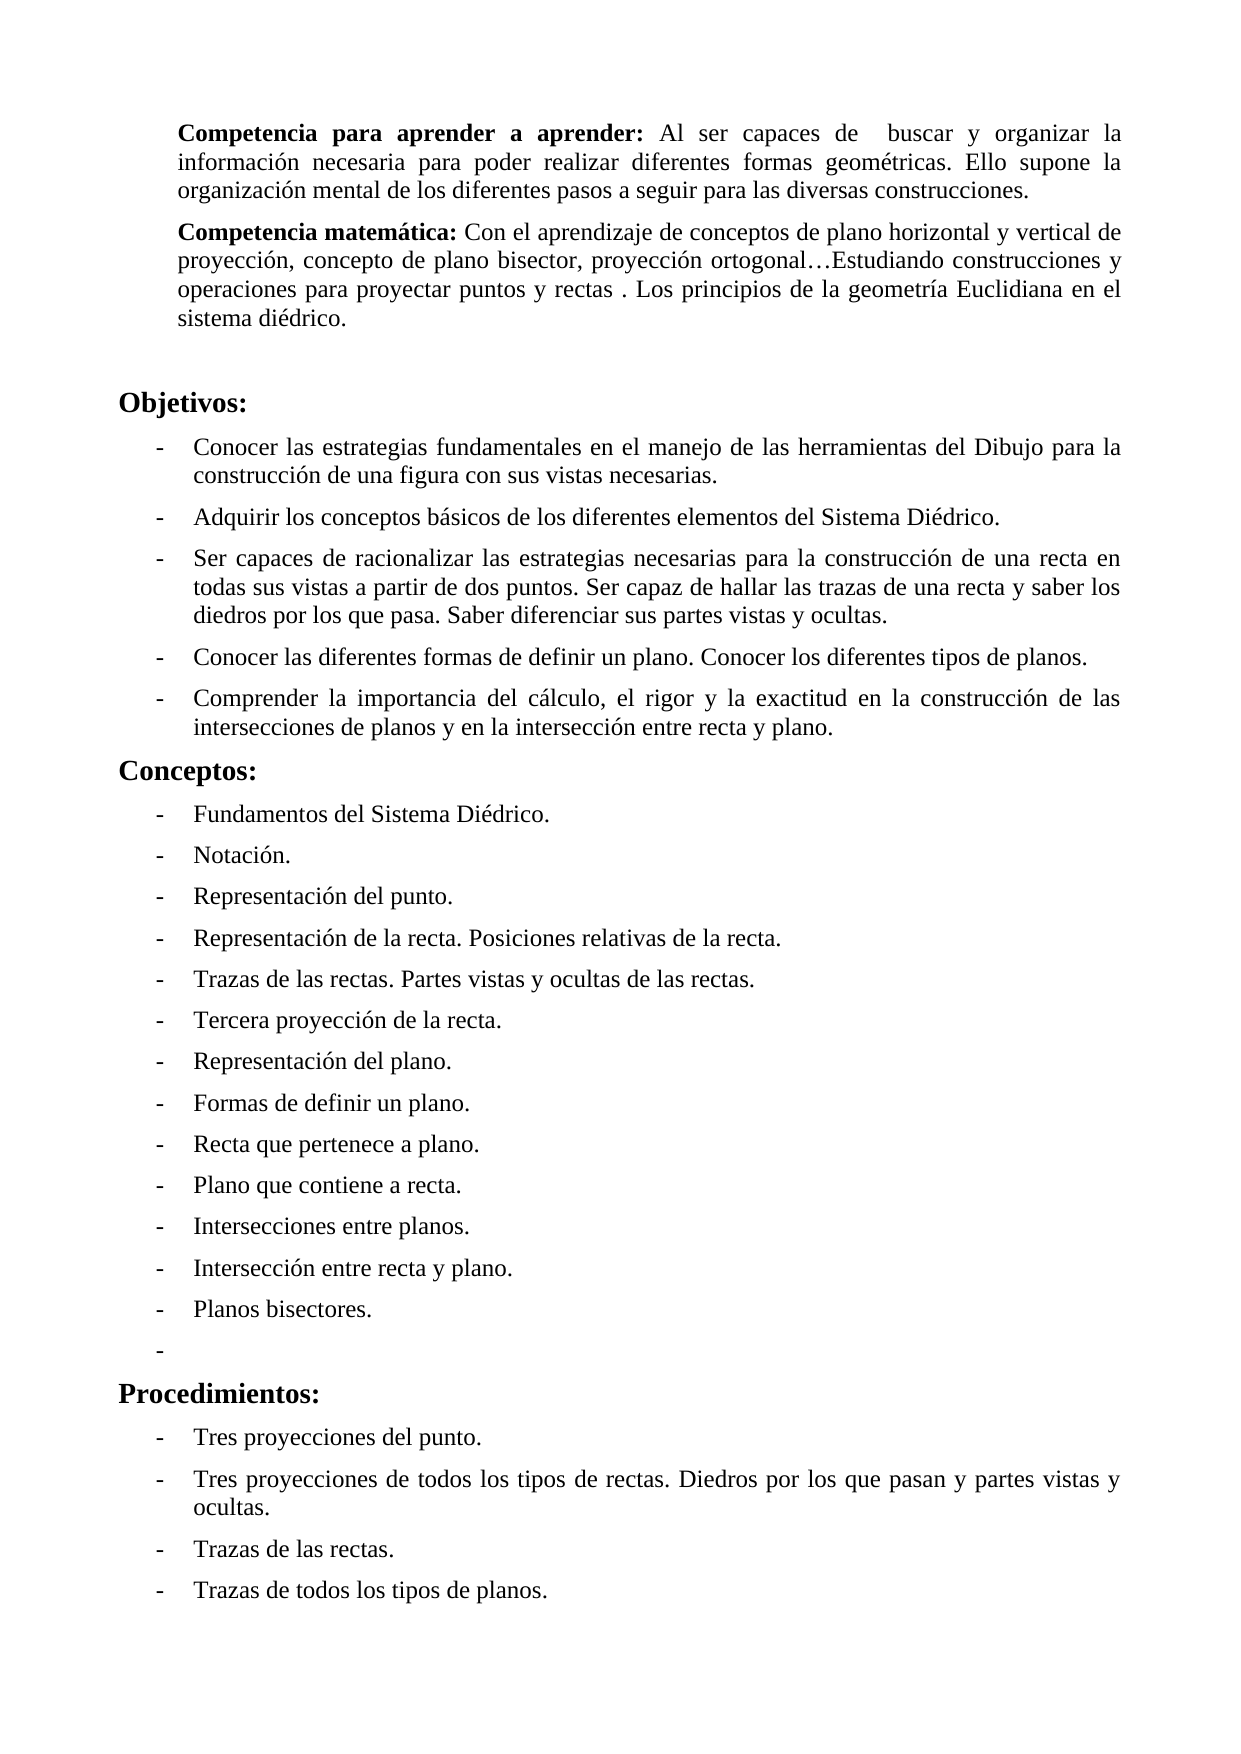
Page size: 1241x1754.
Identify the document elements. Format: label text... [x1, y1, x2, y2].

text Conceptos: [118, 753, 1122, 786]
list Ser capaces de racionalizar las estrategias necesarias para la construcción de una recta en todas sus vistas a partir de dos puntos. Ser capaz de hallar las trazas de una recta y saber los diedros por los que pasa. Saber diferenciar sus partes vistas y ocultas. [156, 543, 1122, 629]
list Notación. [156, 840, 1122, 869]
list Intersecciones entre planos. [156, 1211, 1122, 1240]
list Plano que contiene a recta. [156, 1170, 1122, 1199]
text Competencia matemática: Con el aprendizaje de conceptos de plano horizontal y vertical de proyección, concepto de plano bisector, proyección ortogonal…Estudiando construcciones y operaciones para proyectar puntos y rectas . Los principios de la geometría Euclidiana en el sistema diédrico. [177, 217, 1122, 332]
text Competencia para aprender a aprender: Al ser capaces de buscar y organizar la información necesaria para poder realizar diferentes formas geométricas. Ello supone la organización mental de los diferentes pasos a seguir para las diversas construcciones. [177, 118, 1122, 204]
list Conocer las diferentes formas de definir un plano. Conocer los diferentes tipos de planos. [156, 642, 1122, 670]
list Formas de definir un plano. [156, 1088, 1122, 1116]
list Trazas de las rectas. Partes vistas y ocultas de las rectas. [156, 964, 1122, 993]
list Representación del plano. [156, 1046, 1122, 1075]
list Tres proyecciones del punto. [156, 1422, 1122, 1451]
list Recta que pertenece a plano. [156, 1129, 1122, 1158]
list Conocer las estrategias fundamentales en el manejo de las herramientas del Dibujo para la construcción de una figura con sus vistas necesarias. [156, 432, 1122, 489]
list Tercera proyección de la recta. [156, 1005, 1122, 1034]
text Procedimientos: [118, 1376, 1122, 1410]
list Adquirir los conceptos básicos de los diferentes elementos del Sistema Diédrico. [156, 502, 1122, 530]
list Fundamentos del Sistema Diédrico. [156, 799, 1122, 828]
list Planos bisectores. [156, 1294, 1122, 1323]
list Intersección entre recta y plano. [156, 1253, 1122, 1281]
list Trazas de las rectas. [156, 1534, 1122, 1562]
text Objetivos: [118, 386, 1122, 419]
list Representación del punto. [156, 881, 1122, 910]
list Trazas de todos los tipos de planos. [156, 1575, 1122, 1604]
list Representación de la recta. Posiciones relativas de la recta. [156, 923, 1122, 951]
list Tres proyecciones de todos los tipos de rectas. Diedros por los que pasan y partes vistas y ocultas. [156, 1464, 1122, 1521]
list Comprender la importancia del cálculo, el rigor y la exactitud en la construcción de las intersecciones de planos y en la intersección entre recta y plano. [156, 683, 1122, 740]
